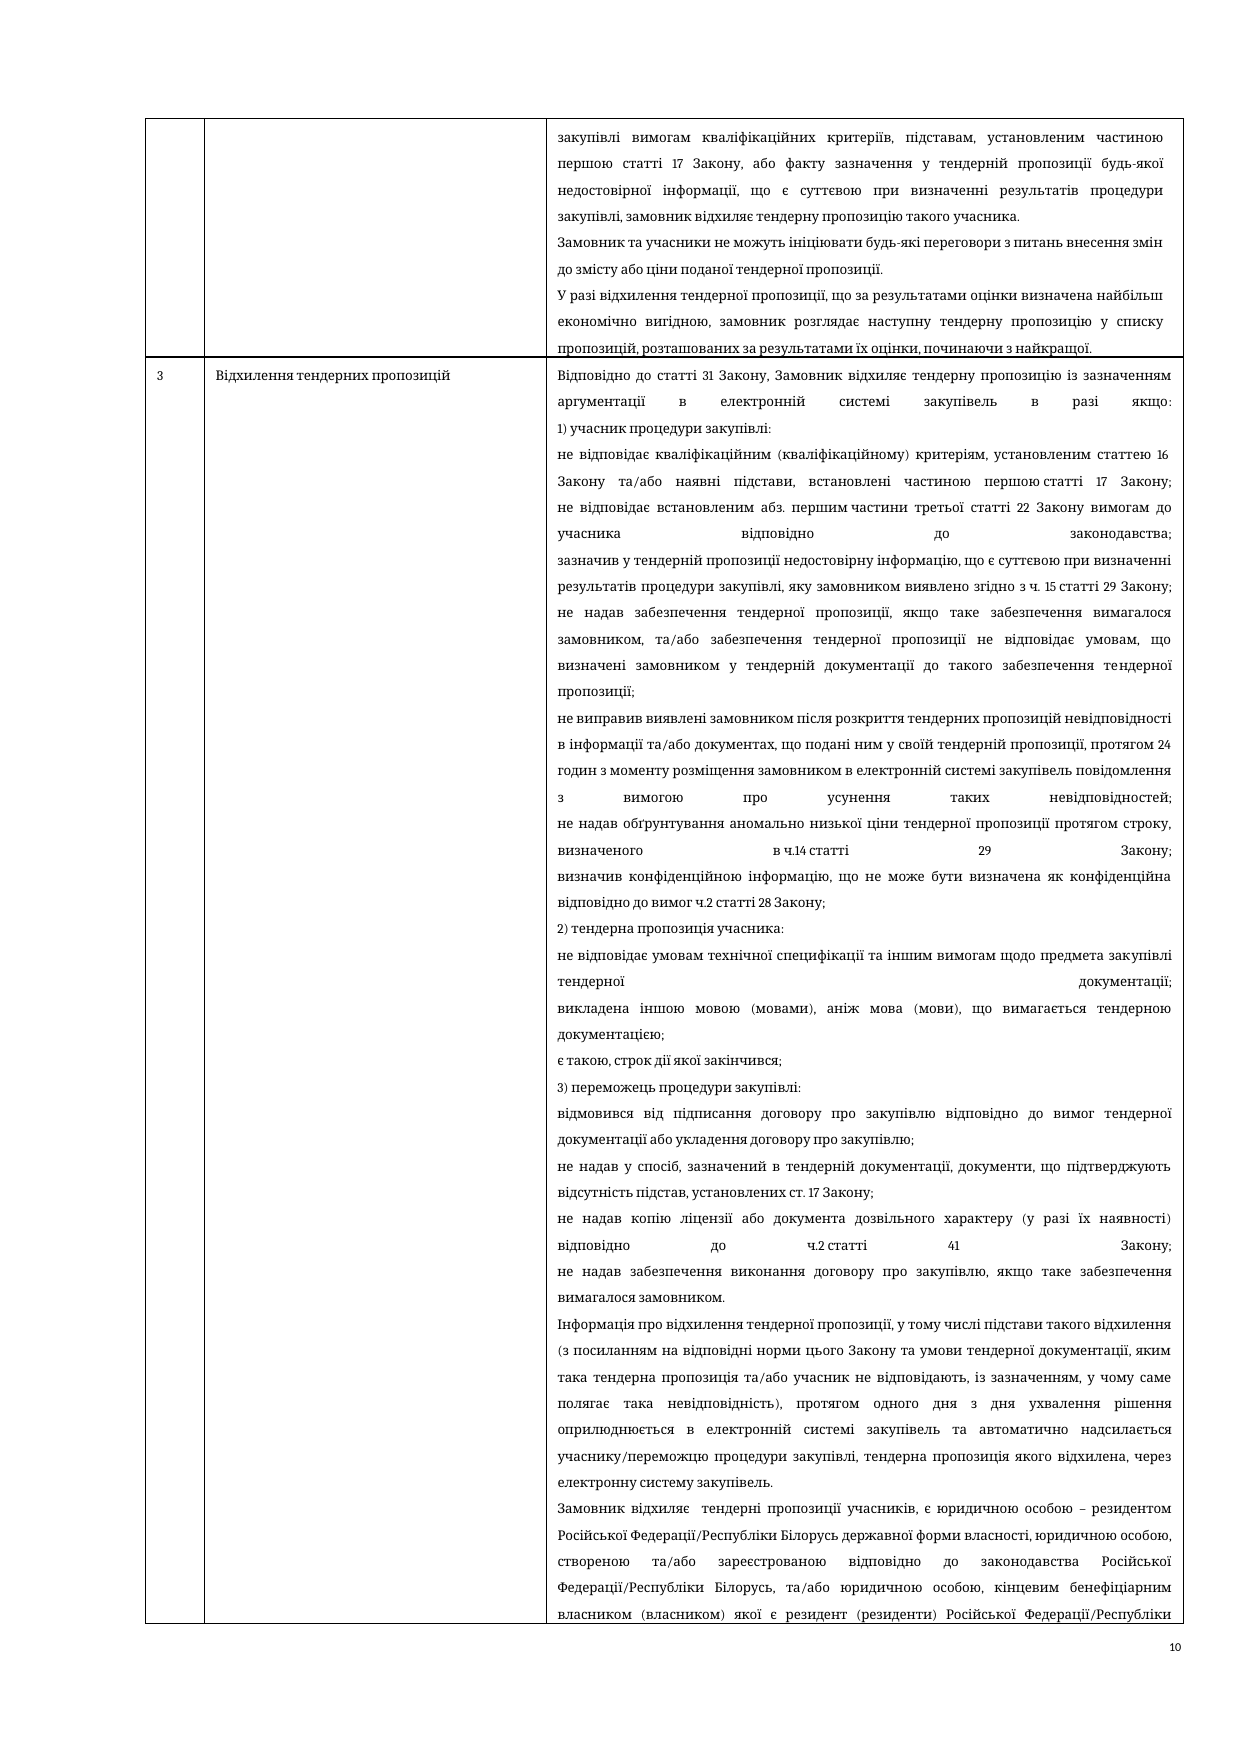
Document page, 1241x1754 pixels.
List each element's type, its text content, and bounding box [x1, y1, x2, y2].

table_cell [547, 119, 1183, 356]
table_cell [547, 358, 1183, 1622]
table_cell 3 [146, 358, 204, 1622]
table_cell 2 [146, 119, 204, 356]
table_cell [205, 119, 546, 356]
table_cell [205, 358, 546, 1622]
